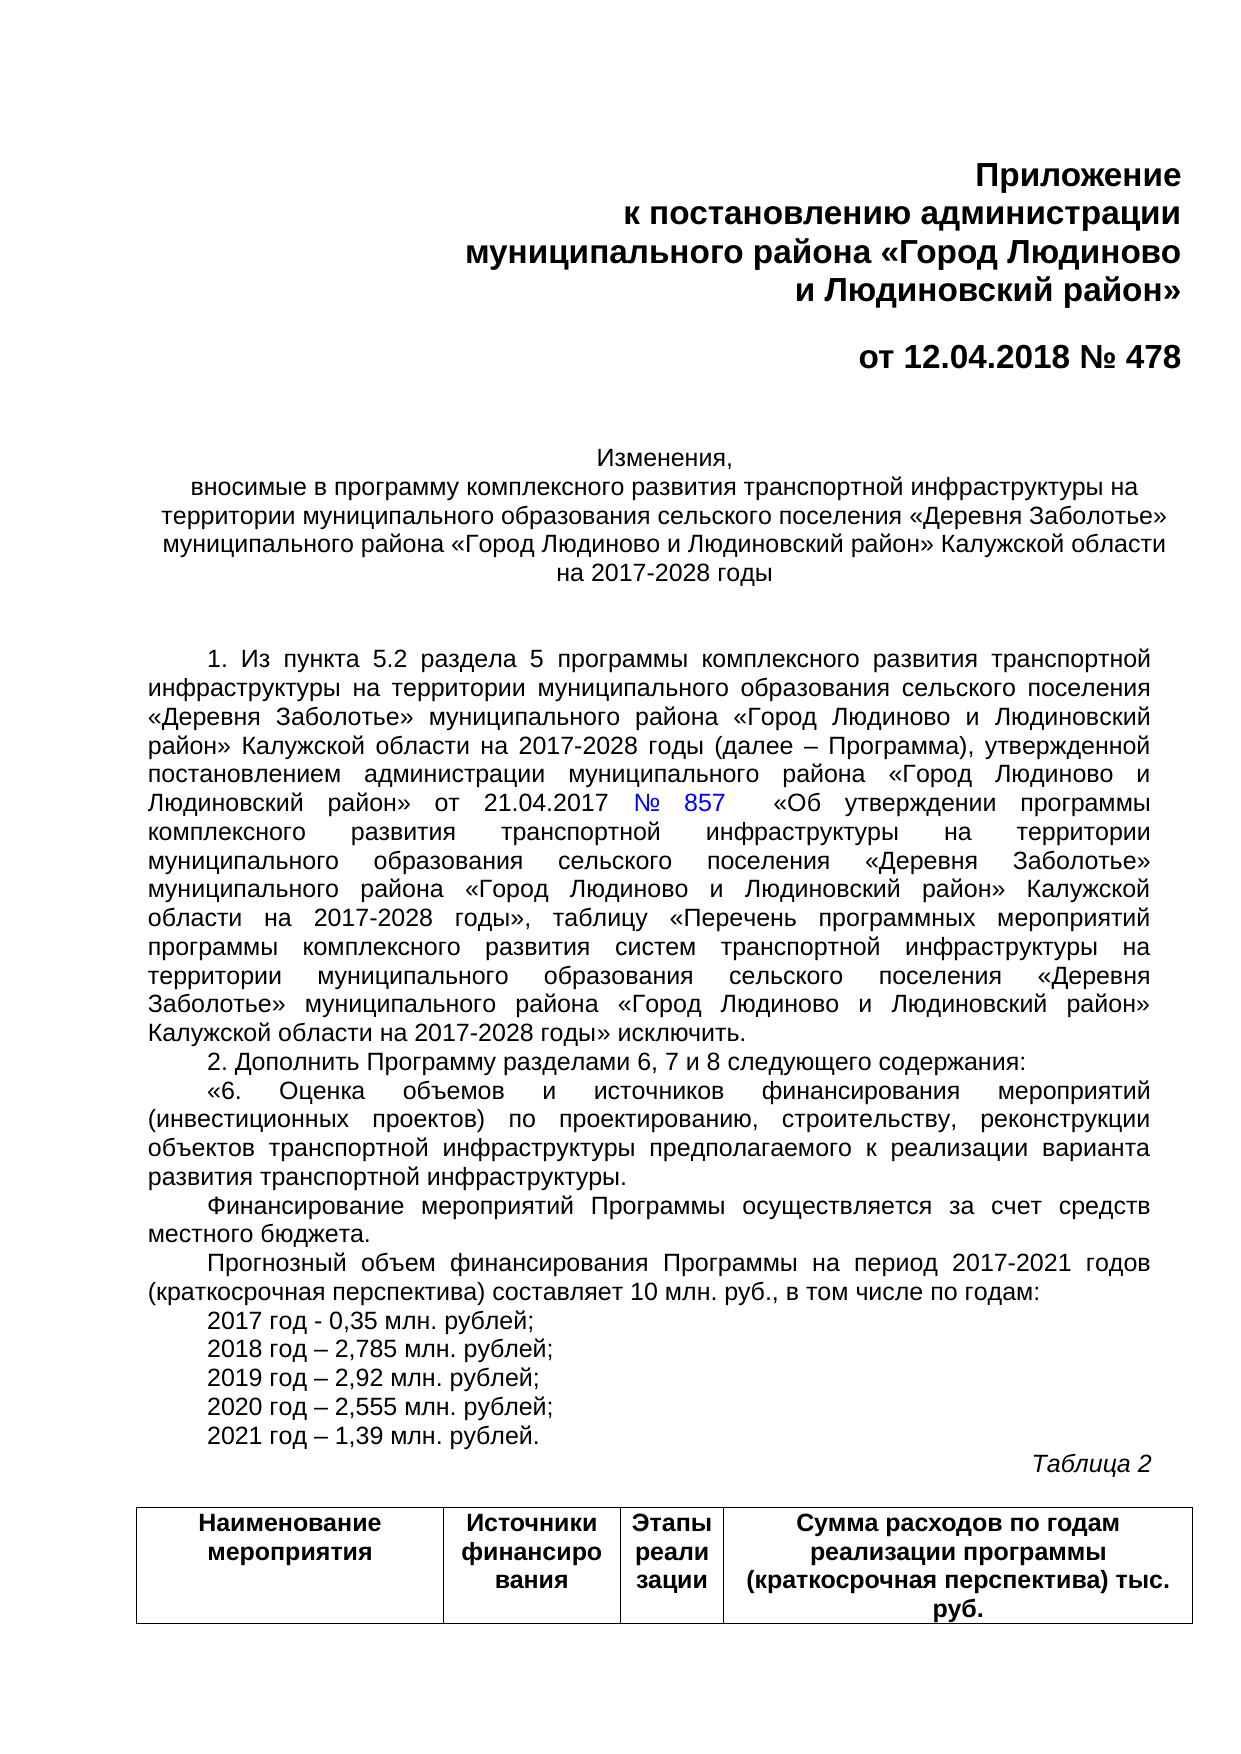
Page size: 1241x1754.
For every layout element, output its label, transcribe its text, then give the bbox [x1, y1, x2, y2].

text муниципального района «Город Людиново [148, 232, 1181, 270]
table_header Этапы реализации [621, 1508, 723, 1623]
text от 12.04.2018 № 478 [148, 309, 1181, 376]
text 2018 год – 2,785 млн. рублей; [148, 1334, 1152, 1363]
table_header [137, 1508, 443, 1623]
text Прогнозный объем финансирования Программы на период 2017-2021 годов (краткосрочная перспектива) составляет 10 млн. руб., в том числе по годам: [148, 1248, 1152, 1306]
table_header Сумма расходов по годам реализации программы (краткосрочная перспектива) тыс. руб. [724, 1508, 1192, 1623]
text вносимые в программу комплексного развития транспортной инфраструктуры на территории муниципального образования сельского поселения «Деревня Заболотье» муниципального района «Город Людиново и Людиновский район» Калужской области на 2017-2028 годы [148, 472, 1181, 587]
text к постановлению администрации [148, 193, 1181, 232]
text Приложение [148, 155, 1181, 193]
text «6. Оценка объемов и источников финансирования мероприятий (инвестиционных проектов) по проектированию, строительству, реконструкции объектов транспортной инфраструктуры предполагаемого к реализации варианта развития транспортной инфраструктуры. [148, 1076, 1152, 1191]
text 2021 год – 1,39 млн. рублей. [148, 1421, 1152, 1449]
text Финансирование мероприятий Программы осуществляется за счет средств местного бюджета. [148, 1191, 1152, 1248]
text 2019 год – 2,92 млн. рублей; [148, 1363, 1152, 1392]
text и Людиновский район» [148, 270, 1181, 309]
text 2020 год – 2,555 млн. рублей; [148, 1392, 1152, 1421]
text Таблица 2 [148, 1449, 1152, 1478]
text Изменения, [148, 443, 1181, 472]
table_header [444, 1508, 620, 1623]
text 2017 год - 0,35 млн. рублей; [148, 1306, 1152, 1334]
text 1. Из пункта 5.2 раздела 5 программы комплексного развития транспортной инфраструктуры на территории муниципального образования сельского поселения «Деревня Заболотье» муниципального района «Город Людиново и Людиновский район» Калужской области на 2017-2028 годы (далее – Программа), утвержденной постановлением администрации муниципального района «Город Людиново и Людиновский район» от 21.04.2017 № 857 «Об утверждении программы комплексного развития транспортной инфраструктуры на территории муниципального образования сельского поселения «Деревня Заболотье» муниципального района «Город Людиново и Людиновский район» Калужской области на 2017-2028 годы», таблицу «Перечень программных мероприятий программы комплексного развития систем транспортной инфраструктуры на территории муниципального образования сельского поселения «Деревня Заболотье» муниципального района «Город Людиново и Людиновский район» Калужской области на 2017-2028 годы» исключить. [148, 644, 1152, 1047]
text 2. Дополнить Программу разделами 6, 7 и 8 следующего содержания: [148, 1047, 1152, 1076]
